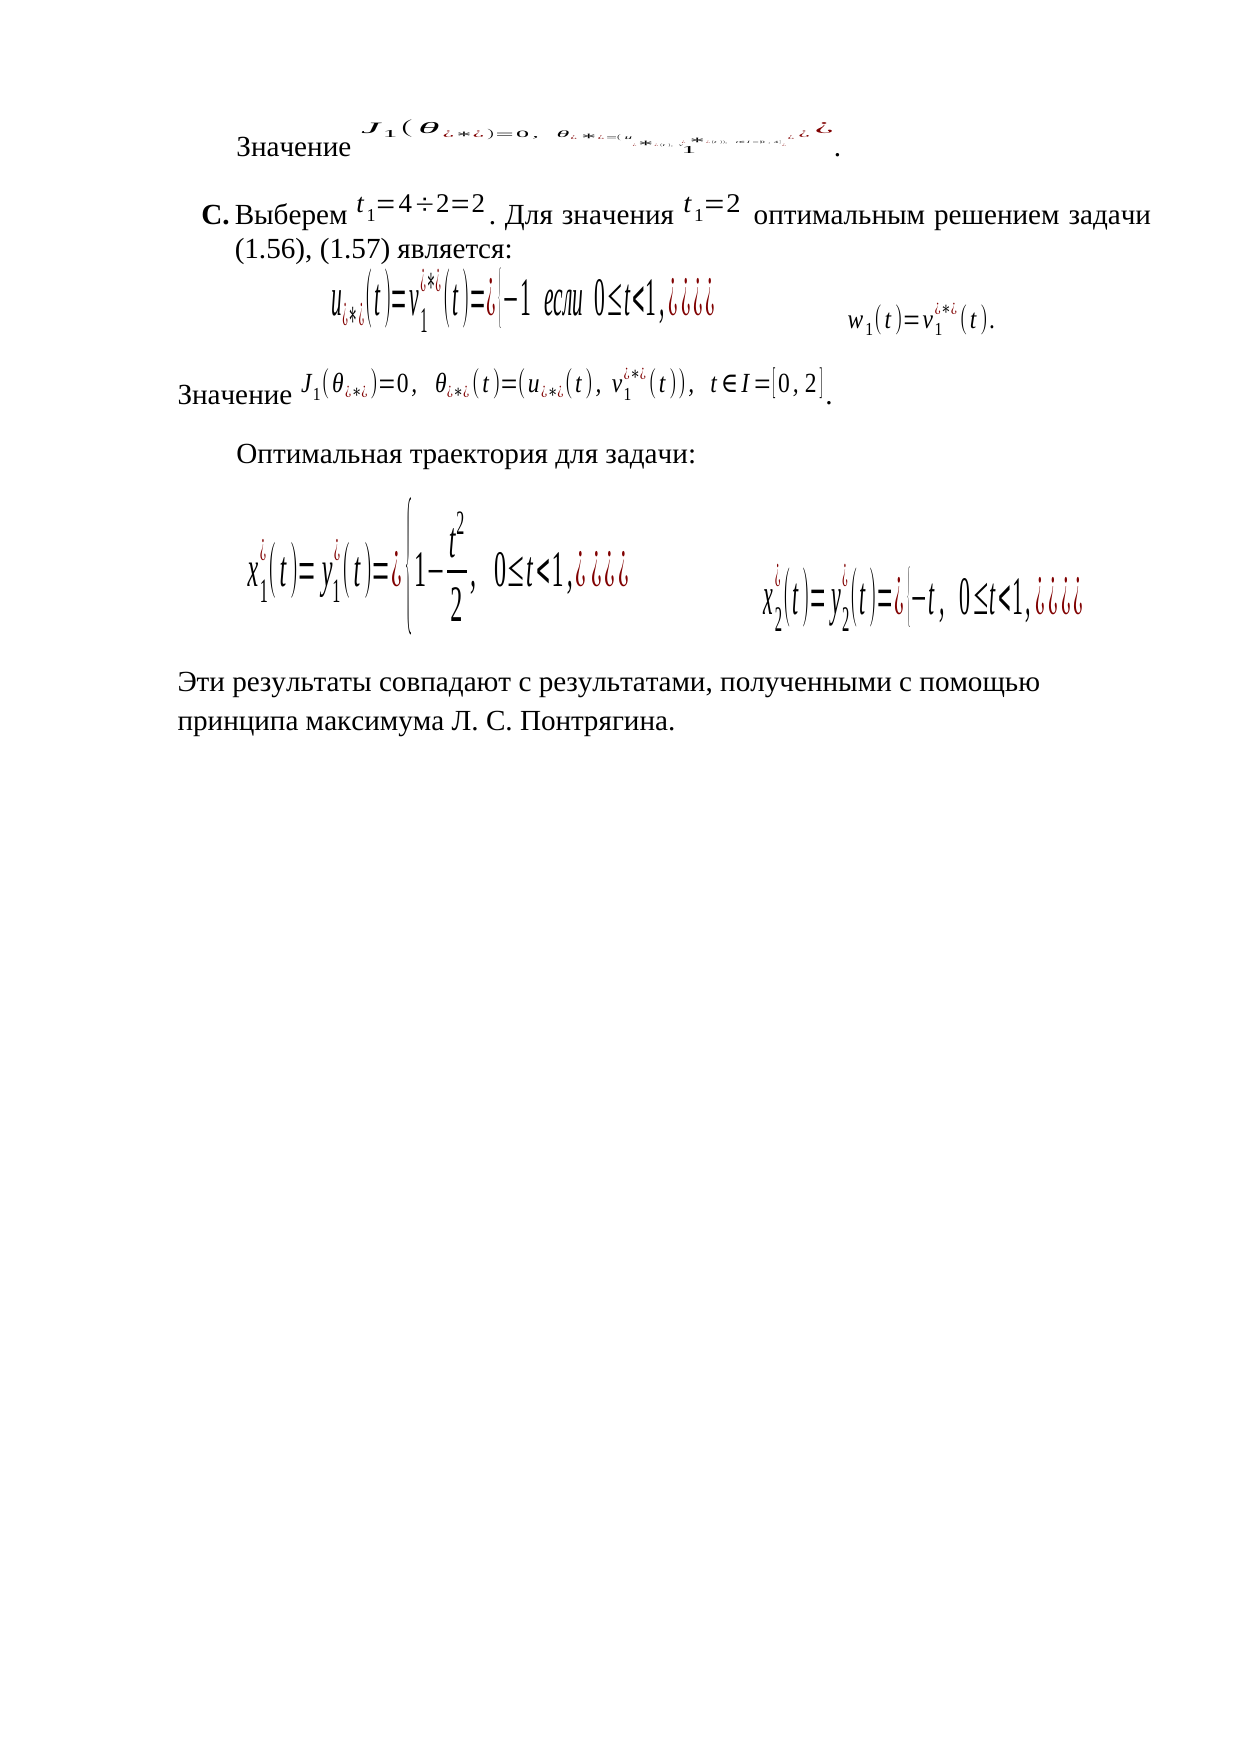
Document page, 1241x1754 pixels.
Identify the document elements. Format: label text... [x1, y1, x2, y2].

text Оптимальная траектория для задачи: [177, 436, 1152, 470]
text Значение . [236, 118, 1152, 163]
list Выберем . Для значения оптимальным решением задачи (1.56), (1.57) является: [201, 189, 1152, 264]
text Эти результаты совпадают с результатами, полученными с помощью принципа максимума Л. С. Понтрягина. [177, 664, 1152, 737]
text Значение . [177, 366, 1152, 411]
